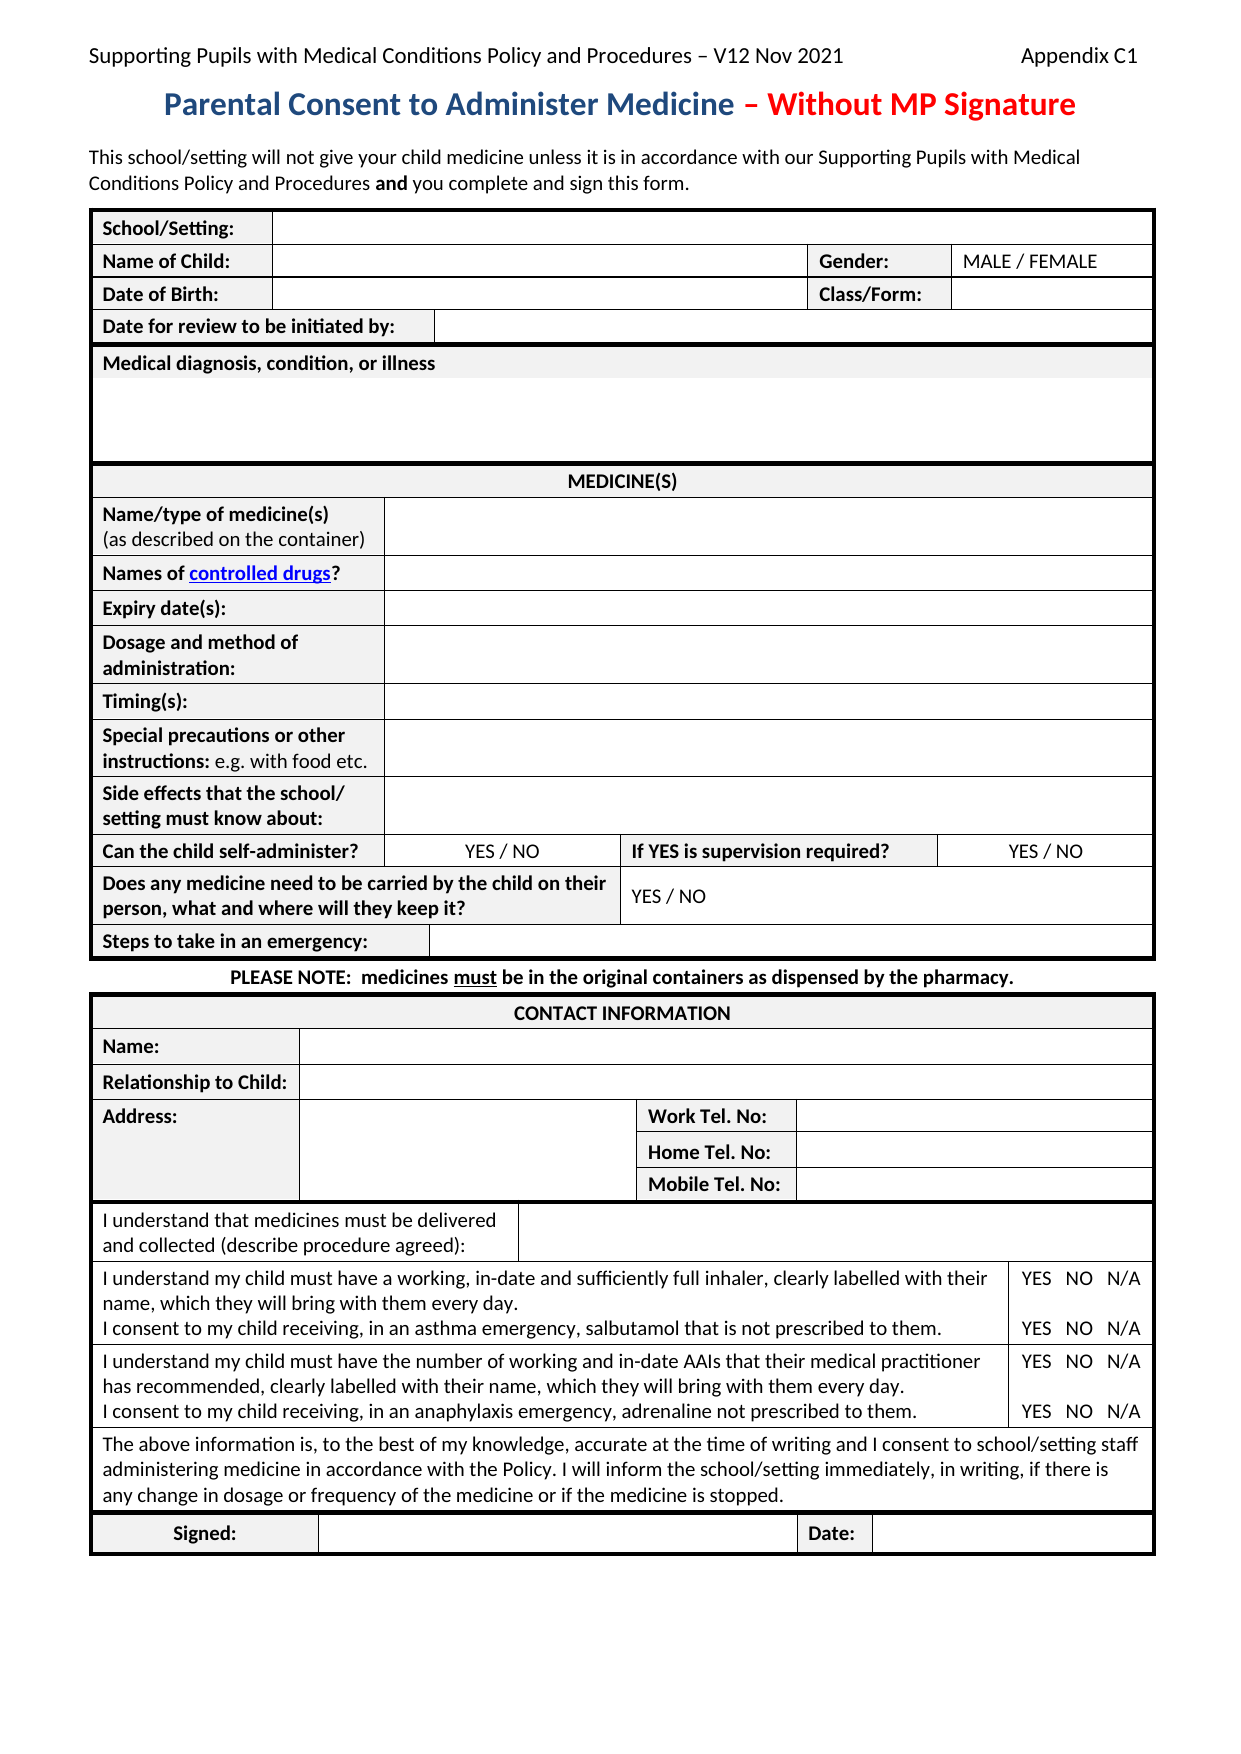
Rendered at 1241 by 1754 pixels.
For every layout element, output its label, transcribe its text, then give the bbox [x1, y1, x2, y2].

table_cell [319, 1515, 797, 1552]
table_header School/Setting: [93, 212, 272, 243]
table_cell Special precautions or other instructions: e.g. with food etc. [93, 720, 384, 776]
table_cell [273, 245, 807, 276]
table_cell [385, 777, 1152, 834]
table_cell I understand my child must have the number of working and in-date AAIs that their medical practitioner has recommended, clearly labelled with their name, which they will bring with them every day. I consent to my child receiving, in an anaphylaxis emergency, adrenaline not prescribed to them. [93, 1345, 1008, 1427]
table_cell MALE / FEMALE [952, 245, 1152, 276]
table_cell Address: [93, 1100, 299, 1199]
table_cell [873, 1515, 1152, 1552]
table_cell MEDICINE(S) [93, 466, 1152, 497]
table_cell [519, 1204, 1152, 1261]
table_cell YES NO N/A YES NO N/A [1009, 1345, 1152, 1427]
table_cell Name: [93, 1029, 299, 1063]
table_cell Home Tel. No: [637, 1132, 796, 1167]
table_cell I understand that medicines must be delivered and collected (describe procedure agreed): [93, 1204, 518, 1261]
table_cell Relationship to Child: [93, 1065, 299, 1099]
table_cell Medical diagnosis, condition, or illness [93, 347, 1152, 378]
table_cell I understand my child must have a working, in-date and sufficiently full inhaler, clearly labelled with their name, which they will bring with them every day. I consent to my child receiving, in an asthma emergency, salbutamol that is not prescribed to them. [93, 1262, 1008, 1344]
table_cell [300, 1065, 1152, 1099]
table_cell If YES is supervision required? [621, 835, 937, 866]
table_cell [385, 720, 1152, 776]
table_cell [430, 925, 1152, 956]
table_cell [385, 626, 1152, 683]
table_cell PLEASE NOTE: medicines must be in the original containers as dispensed by the pharmacy. [91, 961, 1154, 992]
table_cell [797, 1168, 1152, 1199]
table_cell [435, 310, 1152, 342]
table_cell Side effects that the school/ setting must know about: [93, 777, 384, 834]
table_cell [300, 1100, 636, 1199]
table_cell Mobile Tel. No: [637, 1168, 796, 1199]
table_cell [93, 378, 1152, 461]
table_cell [385, 556, 1152, 590]
table_cell [385, 684, 1152, 718]
table_cell YES / NO [938, 835, 1152, 866]
table_cell Name/type of medicine(s) (as described on the container) [93, 498, 384, 554]
table_cell Timing(s): [93, 684, 384, 718]
table_cell Signed: [93, 1515, 318, 1552]
table_cell CONTACT INFORMATION [93, 997, 1152, 1028]
table_cell [797, 1132, 1152, 1167]
table_cell Class/Form: [808, 278, 951, 309]
table_header [273, 212, 1152, 243]
text This school/setting will not give your child medicine unless it is in accordance with our Supporting Pupils with Medical Conditions Policy and Procedures and you complete and sign this form. [89, 144, 1152, 195]
table_cell Names of controlled drugs? [93, 556, 384, 590]
table_cell Date: [798, 1515, 872, 1552]
table_cell [273, 278, 807, 309]
table_cell Can the child self-administer? [93, 835, 384, 866]
table_cell Gender: [808, 245, 951, 276]
table_cell The above information is, to the best of my knowledge, accurate at the time of writing and I consent to school/setting staff administering medicine in accordance with the Policy. I will inform the school/setting immediately, in writing, if there is any change in dosage or frequency of the medicine or if the medicine is stopped. [93, 1428, 1152, 1510]
table_cell Steps to take in an emergency: [93, 925, 429, 956]
table_cell [952, 278, 1152, 309]
table_cell Work Tel. No: [637, 1100, 796, 1131]
table_cell Expiry date(s): [93, 591, 384, 625]
table_cell [300, 1029, 1152, 1063]
table_cell Dosage and method of administration: [93, 626, 384, 683]
table_cell Name of Child: [93, 245, 272, 276]
table_cell Date for review to be initiated by: [93, 310, 434, 342]
table_cell YES / NO [385, 835, 620, 866]
table_cell Date of Birth: [93, 278, 272, 309]
table_cell Does any medicine need to be carried by the child on their person, what and where will they keep it? [93, 867, 620, 924]
text Parental Consent to Administer Medicine – Without MP Signature [89, 83, 1152, 123]
table_cell [797, 1100, 1152, 1131]
table_cell YES / NO [621, 867, 1152, 924]
table_cell YES NO N/A YES NO N/A [1009, 1262, 1152, 1344]
table_cell [385, 498, 1152, 554]
table_cell [385, 591, 1152, 625]
